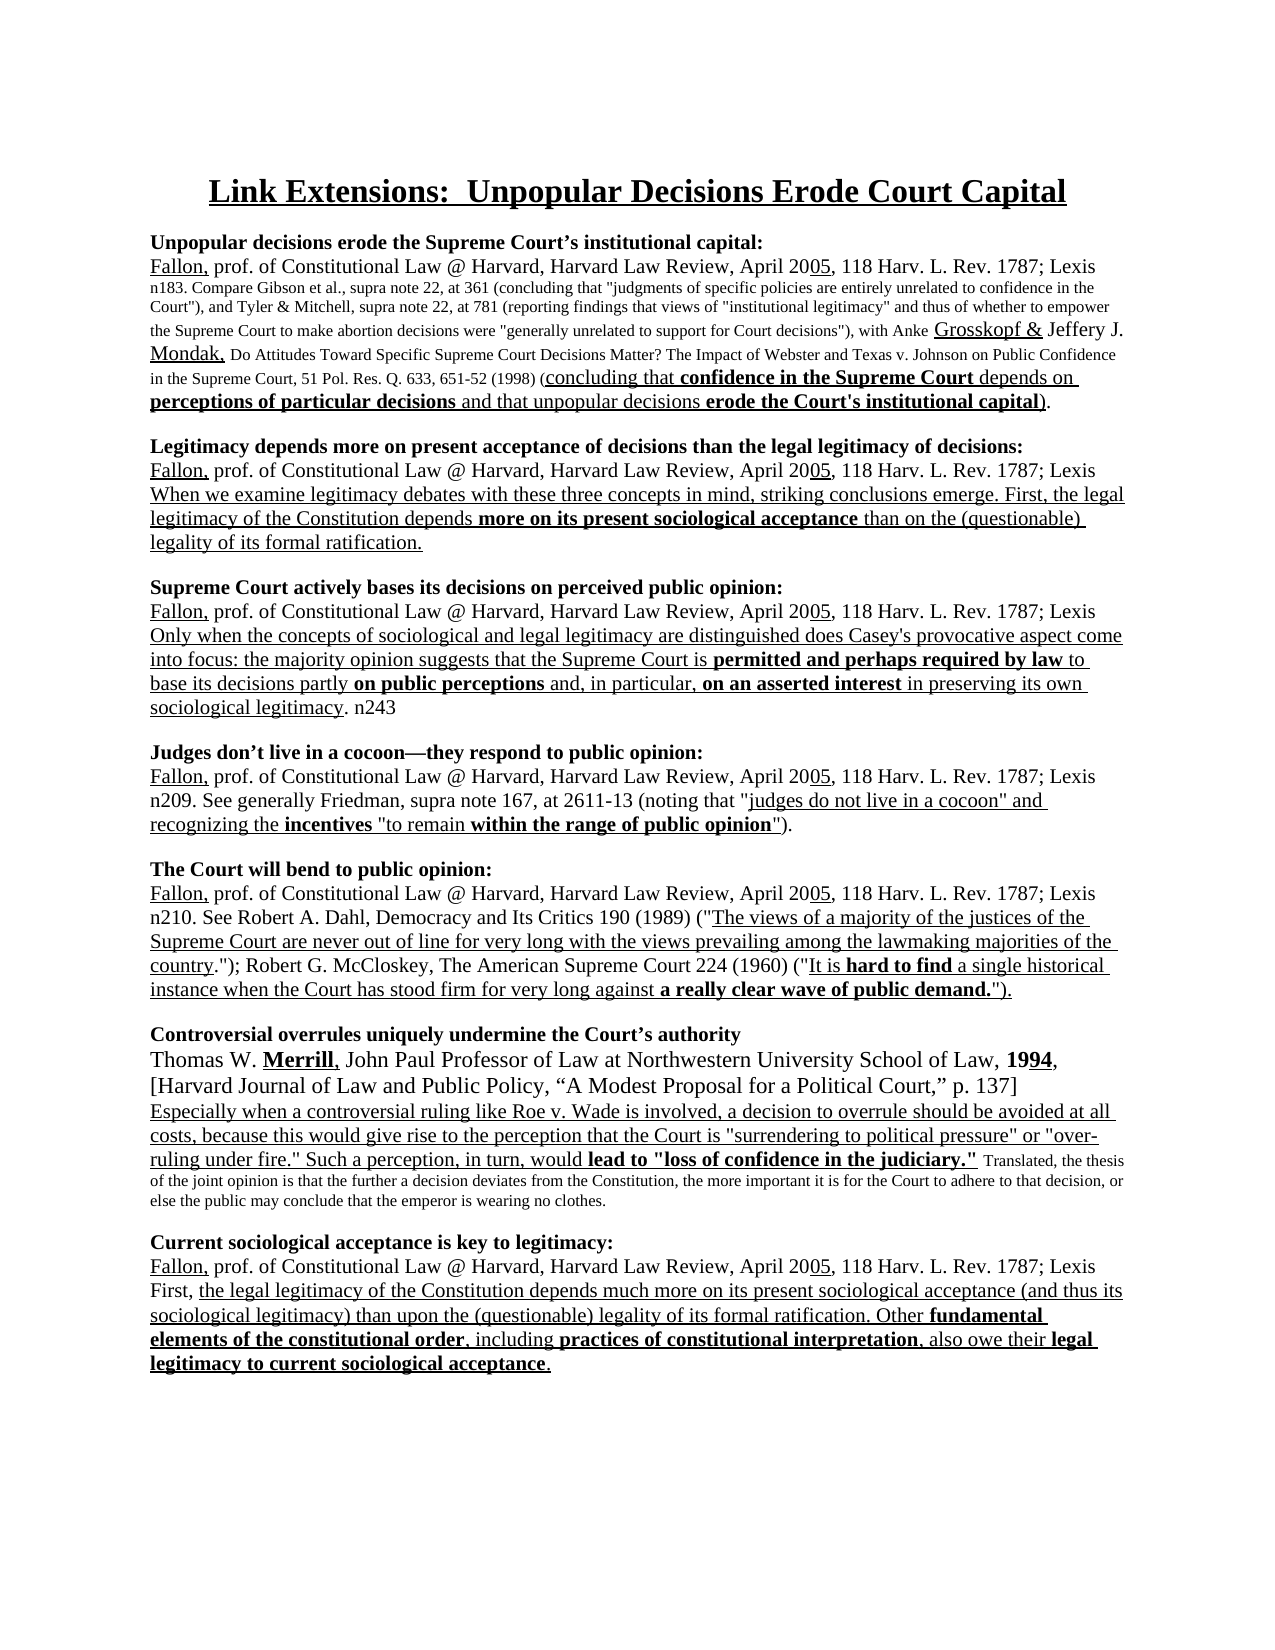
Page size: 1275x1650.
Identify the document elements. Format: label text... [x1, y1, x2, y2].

subtitle Current sociological acceptance is key to legitimacy: [150, 1230, 1125, 1254]
text Fallon, prof. of Constitutional Law @ Harvard, Harvard Law Review, April 2005, 118 Harv. L. Rev. 1787; Lexis [150, 599, 1125, 623]
text Only when the concepts of sociological and legal legitimacy are distinguished does Casey's provocative aspect come into focus: the majority opinion suggests that the Supreme Court is permitted and perhaps required by law to base its decisions partly on public perceptions and, in particular, on an asserted interest in preserving its own sociological legitimacy. n243 [150, 623, 1125, 719]
text Fallon, prof. of Constitutional Law @ Harvard, Harvard Law Review, April 2005, 118 Harv. L. Rev. 1787; Lexis [150, 764, 1125, 788]
text Fallon, prof. of Constitutional Law @ Harvard, Harvard Law Review, April 2005, 118 Harv. L. Rev. 1787; Lexis [150, 881, 1125, 905]
text Thomas W. Merrill, John Paul Professor of Law at Northwestern of Law, 1994, [Harvard Journal of Law and Public Policy, “A Modest Proposal for a Political Court,” p. 137] [150, 1046, 1125, 1099]
subtitle The Court will bend to public opinion: [150, 857, 1125, 881]
text Fallon, prof. of Constitutional Law @ Harvard, Harvard Law Review, April 2005, 118 Harv. L. Rev. 1787; Lexis [150, 1254, 1125, 1278]
text n209. See generally Friedman, supra note 167, at 2611-13 (noting that "judges do not live in a cocoon" and recognizing the incentives "to remain within the range of public opinion"). [150, 788, 1125, 836]
subtitle Judges don’t live in a cocoon—they respond to public opinion: [150, 740, 1125, 764]
text First, the legal legitimacy of the Constitution depends much more on its present sociological acceptance (and thus its sociological legitimacy) than upon the (questionable) legality of its formal ratification. Other fundamental elements of the constitutional order, including practices of constitutional interpretation, also owe their legal legitimacy to current sociological acceptance. [150, 1278, 1125, 1375]
subtitle Unpopular decisions erode the Supreme Court’s institutional capital: [150, 230, 1125, 254]
text Especially when a controversial ruling like Roe v. Wade is involved, a decision to overrule should be avoided at all costs, because this would give rise to the perception that the Court is "surrendering to political pressure" or "over-ruling under fire." Such a perception, in turn, would lead to "loss of confidence in the judiciary." Translated, the thesis of the joint opinion is that the further a decision deviates from the Constitution, the more important it is for the Court to adhere to that decision, or else the public may conclude that the emperor is wearing no clothes. [150, 1099, 1125, 1209]
text Fallon, prof. of Constitutional Law @ Harvard, Harvard Law Review, April 2005, 118 Harv. L. Rev. 1787; Lexis [150, 254, 1125, 278]
text n183. Compare Gibson et al., supra note 22, at 361 (concluding that "judgments of specific policies are entirely unrelated to confidence in the Court"), and Tyler & Mitchell, supra note 22, at 781 (reporting findings that views of "institutional legitimacy" and thus of whether to empower the Supreme Court to make abortion decisions were "generally unrelated to support for Court decisions"), with Anke Grosskopf & Jeffery J. Mondak, Do Attitudes Toward Specific Supreme Court Decisions Matter? The Impact of Webster and Texas v. Johnson on Public Confidence in the Supreme Court, 51 Pol. Res. Q. 633, 651-52 (1998) (concluding that confidence in the Supreme Court depends on perceptions of particular decisions and that unpopular decisions erode the Court's institutional capital). [150, 278, 1125, 413]
text When we examine legitimacy debates with these three concepts in mind, striking conclusions emerge. First, the legal legitimacy of the Constitution depends more on its present sociological acceptance than on the (questionable) legality of its formal ratification. [150, 482, 1125, 503]
text Fallon, prof. of Constitutional Law @ Harvard, Harvard Law Review, April 2005, 118 Harv. L. Rev. 1787; Lexis [150, 458, 1125, 482]
subtitle Controversial overrules uniquely undermine the Court’s authority [150, 1022, 1125, 1046]
subtitle Link Extensions: Unpopular Decisions Erode Court Capital [150, 171, 1125, 209]
text When we examine legitimacy debates with these three concepts in mind, striking conclusions emerge. First, the legal legitimacy of the Constitution depends more on its present sociological acceptance than on the (questionable) legality of its formal ratification. [150, 504, 1125, 554]
text n210. See Robert A. Dahl, Democracy and Its Critics 190 (1989) ("The views of a majority of the justices of the Supreme Court are never out of line for very long with the views prevailing among the lawmaking majorities of the country."); Robert G. McCloskey, The American Supreme Court 224 (1960) ("It is hard to find a single historical instance when the Court has stood firm for very long against a really clear wave of public demand."). [150, 905, 1125, 1001]
subtitle Legitimacy depends more on present acceptance of decisions than the legal legitimacy of decisions: [150, 433, 1125, 458]
subtitle Supreme Court actively bases its decisions on perceived public opinion: [150, 575, 1125, 599]
